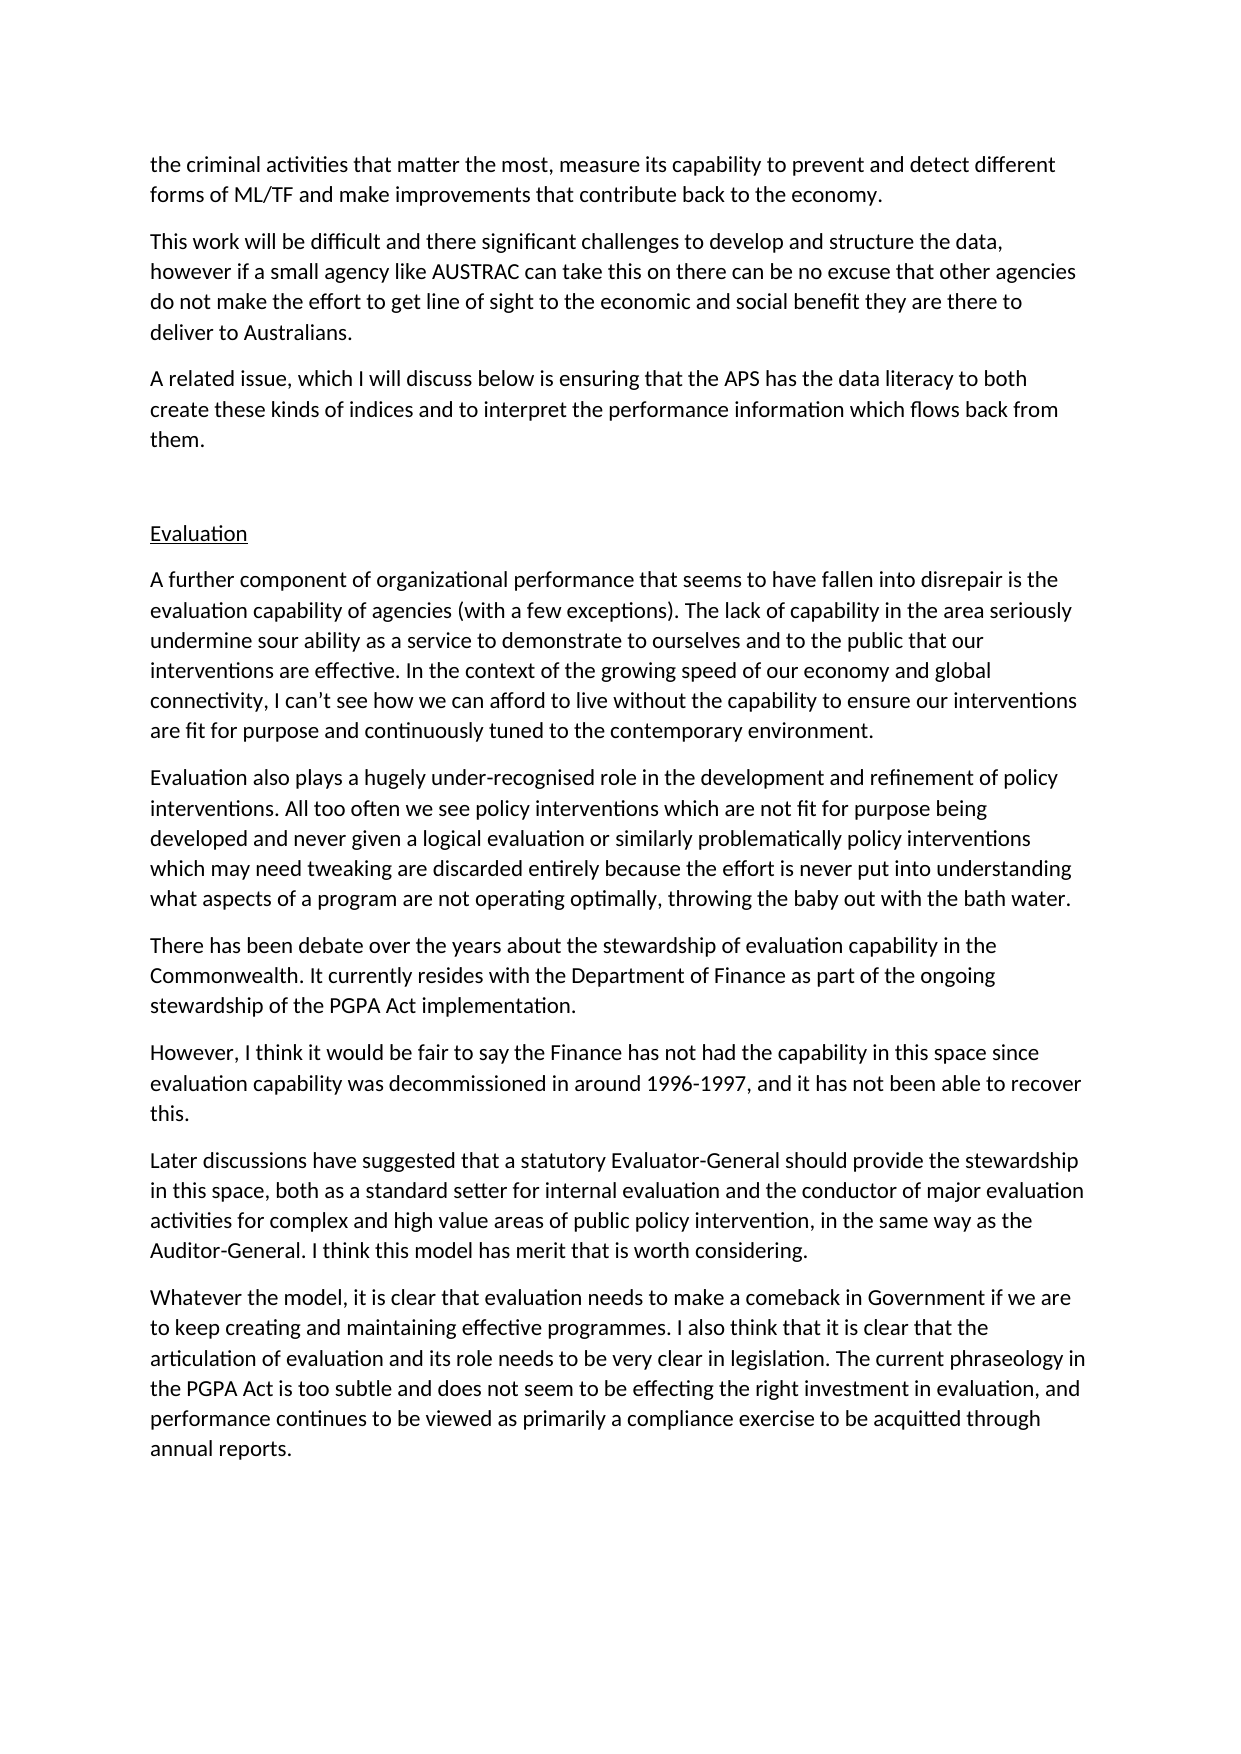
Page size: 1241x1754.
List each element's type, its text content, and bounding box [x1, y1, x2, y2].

text A further component of organizational performance that seems to have fallen into disrepair is the evaluation capability of agencies (with a few exceptions). The lack of capability in the area seriously undermine sour ability as a service to demonstrate to ourselves and to the public that our interventions are effective. In the context of the growing speed of our economy and global connectivity, I can’t see how we can afford to live without the capability to ensure our interventions are fit for purpose and continuously tuned to the contemporary environment. [150, 566, 1090, 745]
text Later discussions have suggested that a statutory Evaluator-General should provide the stewardship in this space, both as a standard setter for internal evaluation and the conductor of major evaluation activities for complex and high value areas of public policy intervention, in the same way as the Auditor-General. I think this model has merit that is worth considering. [150, 1146, 1090, 1264]
text This work will be difficult and there significant challenges to develop and structure the data, however if a small agency like AUSTRAC can take this on there can be no excuse that other agencies do not make the effort to get line of sight to the economic and social benefit they are there to deliver to Australians. [150, 227, 1090, 346]
text Evaluation [150, 519, 1090, 547]
text However, I think it would be fair to say the Finance has not had the capability in this space since evaluation capability was decommissioned in around 1996-1997, and it has not been able to recover this. [150, 1038, 1090, 1127]
text There has been debate over the years about the stewardship of evaluation capability in the Commonwealth. It currently resides with the Department of Finance as part of the ongoing stewardship of the PGPA Act implementation. [150, 931, 1090, 1020]
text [150, 150, 1090, 208]
text Whatever the model, it is clear that evaluation needs to make a comeback in Government if we are to keep creating and maintaining effective programmes. I also think that it is clear that the articulation of evaluation and its role needs to be very clear in legislation. The current phraseology in the PGPA Act is too subtle and does not seem to be effecting the right investment in evaluation, and performance continues to be viewed as primarily a compliance exercise to be acquitted through annual reports. [150, 1283, 1090, 1462]
text A related issue, which I will discuss below is ensuring that the APS has the data literacy to both create these kinds of indices and to interpret the performance information which flows back from them. [150, 364, 1090, 453]
text Evaluation also plays a hugely under-recognised role in the development and refinement of policy interventions. All too often we see policy interventions which are not fit for purpose being developed and never given a logical evaluation or similarly problematically policy interventions which may need tweaking are discarded entirely because the effort is never put into understanding what aspects of a program are not operating optimally, throwing the baby out with the bath water. [150, 763, 1090, 912]
